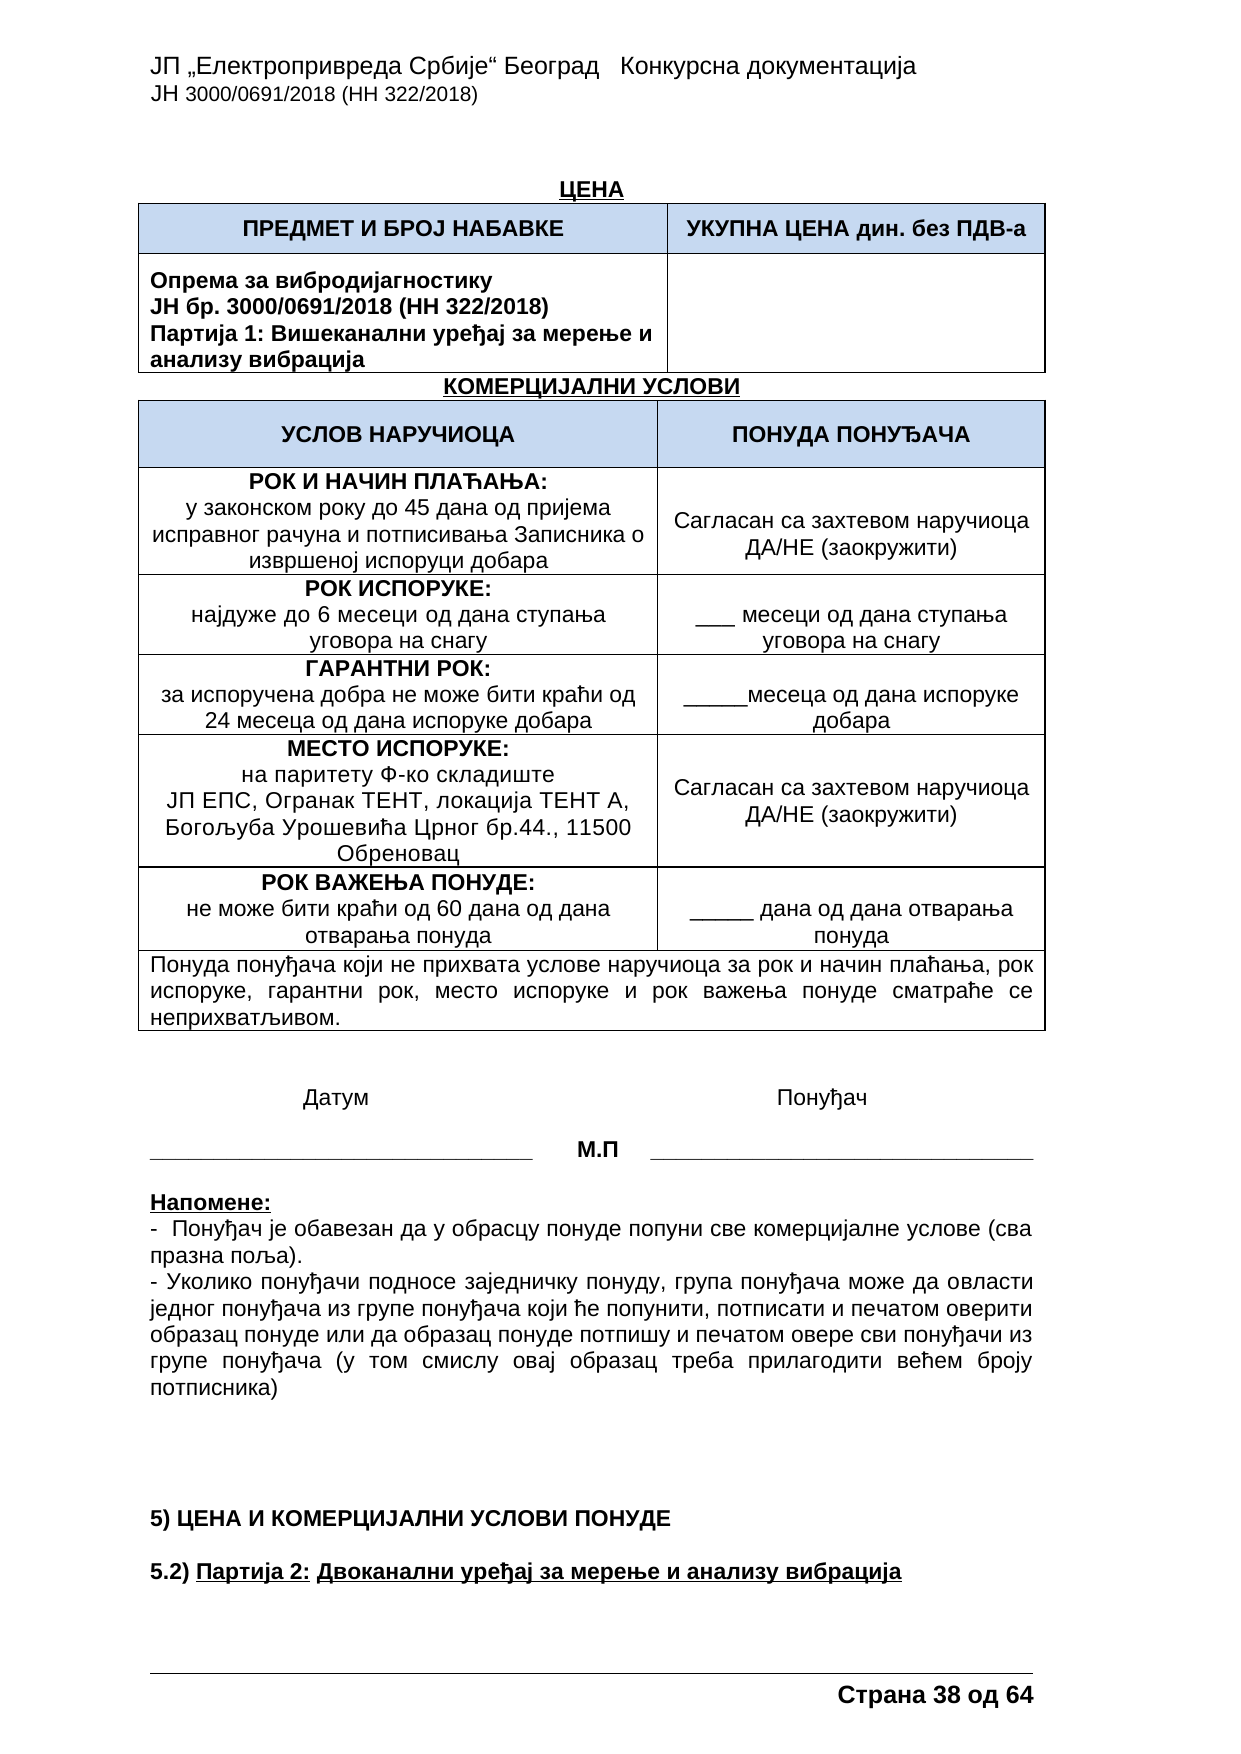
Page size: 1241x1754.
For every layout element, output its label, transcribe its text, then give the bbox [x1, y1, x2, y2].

table_cell ГАРАНТНИ РОК: за испоручена добра не може бити краћи од 24 месеца од дана испоруке добара [139, 655, 657, 734]
text 5) ЦЕНА И КОМЕРЦИЈАЛНИ УСЛОВИ ПОНУДЕ [150, 1505, 1033, 1532]
table_cell Сагласан са захтевом наручиоца ДА/НЕ (заокружити) [658, 468, 1044, 573]
table_cell Сагласан са захтевом наручиоца ДА/НЕ (заокружити) [658, 735, 1044, 866]
text 5.2) Партија 2: Двоканални уређај за мерење и анализу вибрација [150, 1558, 1033, 1584]
text - Уколико понуђачи подносе заједничку понуду, група понуђача може да овласти једног понуђача из групе понуђача који ће попунити, потписати и печатом оверити образац понуде или да образац понуде потпишу и печатом овере сви понуђачи из групе понуђача (у том смислу овај образац треба прилагодити већем броју потписника) [150, 1268, 1033, 1400]
table_cell РОК ИСПОРУКЕ: најдуже до 6 месеци од дана ступања уговора на снагу [139, 575, 657, 653]
text Датум Понуђач [150, 1084, 1033, 1110]
table_cell _____месеца од дана испоруке добара [658, 655, 1044, 734]
table_header ПОНУДА ПОНУЂАЧА [658, 401, 1044, 467]
table_cell РОК И НАЧИН ПЛАЋАЊА: у законском року до 45 дана од пријема исправног рачуна и потписивања Записника о извршеној испоруци добара [139, 468, 657, 573]
table_cell ___ месеци од дана ступања уговора на снагу [658, 575, 1044, 653]
table_cell [668, 254, 1044, 372]
table_cell _____ дана од дана отварања понуда [658, 868, 1044, 950]
text - Понуђач је обавезан да у обрасцу понуде попуни све комерцијалне услове (сва празна поља). [150, 1215, 1033, 1268]
table_cell Понуда понуђача који не прихвата услове наручиоца за рок и начин плаћања, рок испоруке, гарантни рок, место испоруке и рок важења понуде сматраће се неприхватљивом. [139, 951, 1044, 1030]
text КОМЕРЦИЈАЛНИ УСЛОВИ [150, 373, 1033, 399]
text Напомене: [150, 1189, 1033, 1215]
table_cell МЕСТО ИСПОРУКЕ: на паритету Ф-ко складиште ЈП ЕПС, Огранак ТЕНТ, локација ТЕНТ А, Богољуба Урошевића Црног бр.44., 11500 Обреновац [139, 735, 657, 866]
text ______________________________ М.П ______________________________ [150, 1136, 1033, 1163]
table_cell Опрема за вибродијагностику ЈН бр. 3000/0691/2018 (НН 322/2018) Партија 1: Вишеканални уређај за мерење и анализу вибрација [139, 254, 667, 372]
text ЦЕНА [150, 176, 1033, 203]
table_header УСЛОВ НАРУЧИОЦА [139, 401, 657, 467]
table_header УКУПНА ЦЕНА дин. без ПДВ-а [668, 204, 1044, 253]
table_header ПРЕДМЕТ И БРОЈ НАБАВКЕ [139, 204, 667, 253]
table_cell РОК ВАЖЕЊА ПОНУДЕ: не може бити краћи од 60 дана од дана отварања понуда [139, 868, 657, 950]
